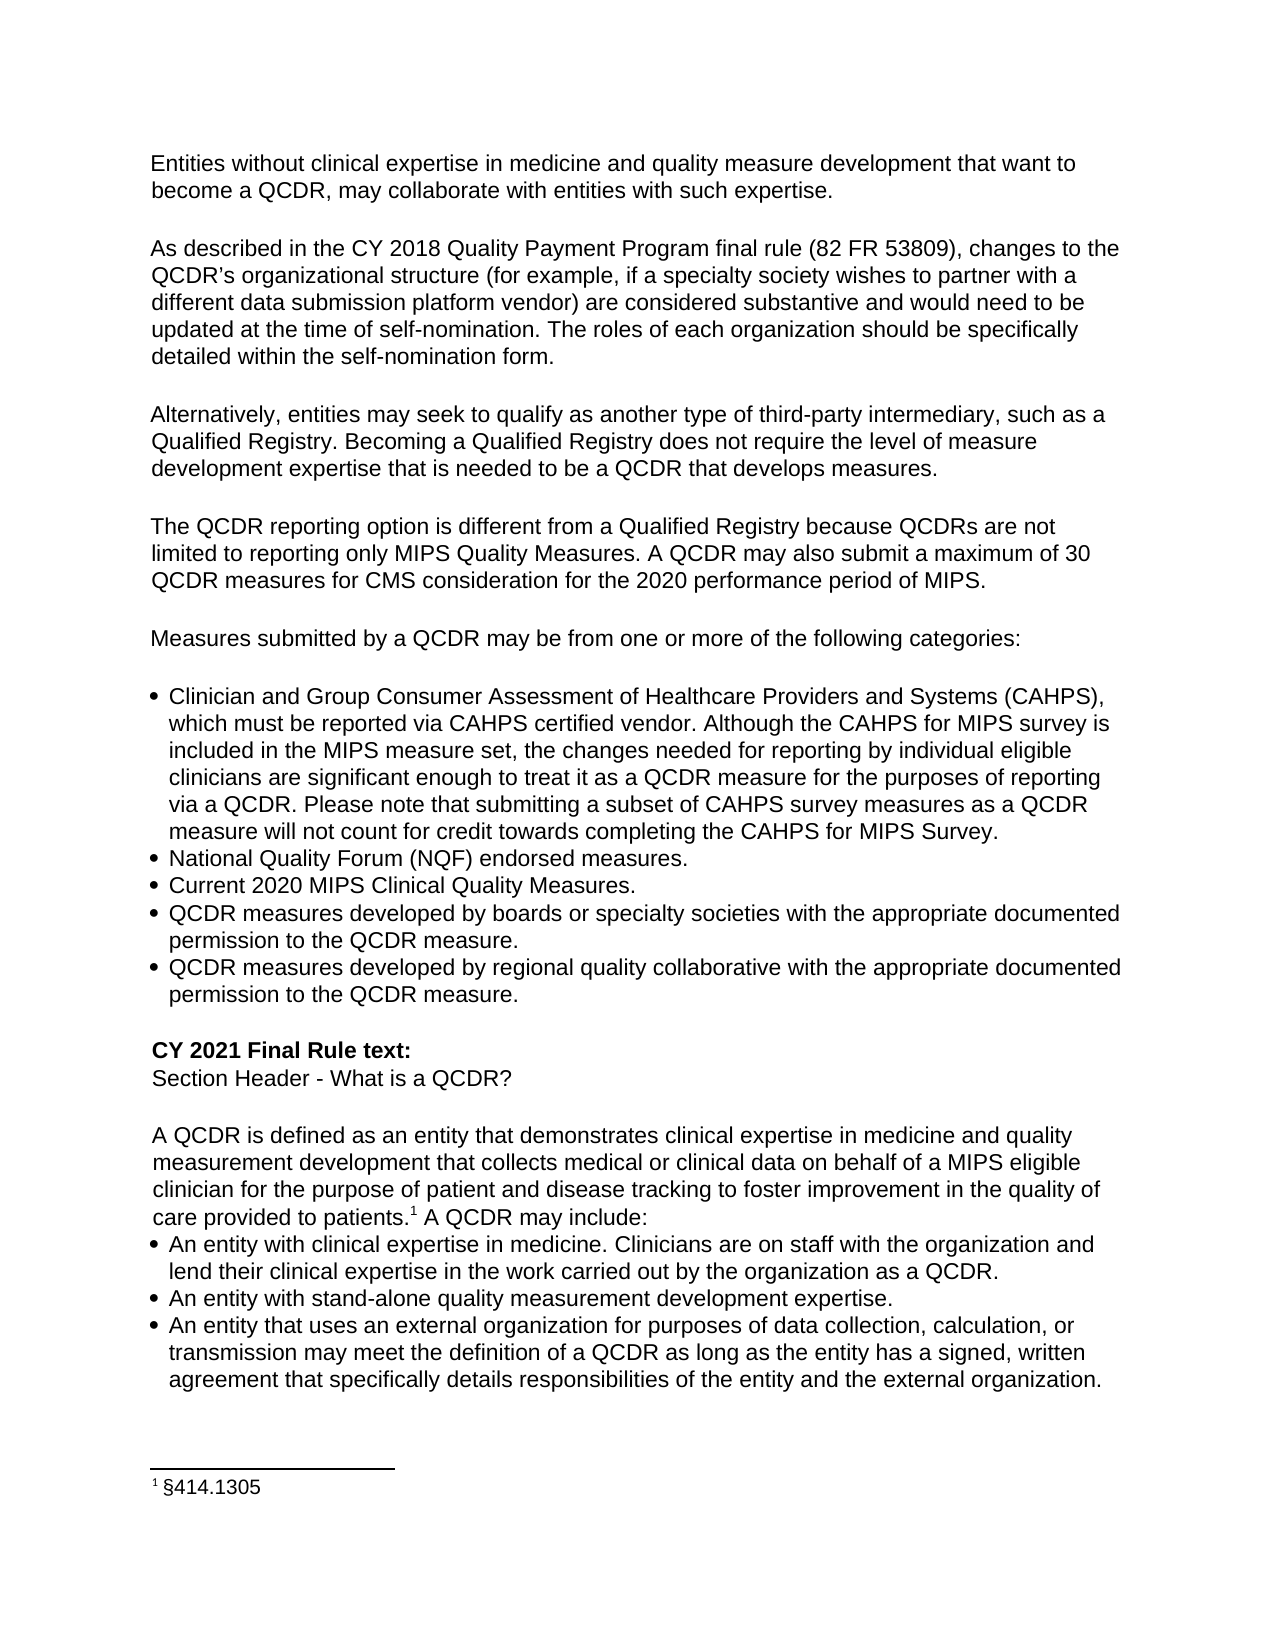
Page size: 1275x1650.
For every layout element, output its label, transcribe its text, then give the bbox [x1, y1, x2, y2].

text Alternatively, entities may seek to qualify as another type of third-party intermediary, such as a Qualified Registry. Becoming a Qualified Registry does not require the level of measure development expertise that is needed to be a QCDR that develops measures. [150, 401, 1125, 482]
text As described in the CY 2018 Quality Payment Program final rule (82 FR 53809), changes to the QCDR’s organizational structure (for example, if a specialty society wishes to partner with a different data submission platform vendor) are considered substantive and would need to be updated at the time of self-nomination. The roles of each organization should be specifically detailed within the self-nomination form. [150, 235, 1125, 369]
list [150, 1312, 1125, 1393]
list Current 2020 MIPS Clinical Quality Measures. [150, 872, 1125, 899]
list QCDR measures developed by regional quality collaborative with the appropriate documented permission to the QCDR measure. [150, 954, 1125, 1007]
list Clinician and Group Consumer Assessment of Healthcare Providers and Systems (CAHPS), which must be reported via CAHPS certified vendor. Although the CAHPS for MIPS survey is included in the MIPS measure set, the changes needed for reporting by individual eligible clinicians are significant enough to treat it as a QCDR measure for the purposes of reporting via a QCDR. Please note that submitting a subset of CAHPS survey measures as a QCDR measure will not count for credit towards completing the CAHPS for MIPS Survey. [150, 683, 1125, 844]
list An entity with clinical expertise in medicine. Clinicians are on staff with the organization and lend their clinical expertise in the work carried out by the organization as a QCDR. [150, 1231, 1125, 1284]
text Entities without clinical expertise in medicine and quality measure development that want to become a QCDR, may collaborate with entities with such expertise. [150, 150, 1125, 203]
text The QCDR reporting option is different from a Qualified Registry because QCDRs are not limited to reporting only MIPS Quality Measures. A QCDR may also submit a maximum of 30 QCDR measures for CMS consideration for the 2020 performance period of MIPS. [150, 513, 1125, 593]
list National Quality Forum (NQF) endorsed measures. [150, 845, 1125, 872]
text Measures submitted by a QCDR may be from one or more of the following categories: [150, 625, 1125, 651]
text Section Header - What is a QCDR? [152, 1065, 1125, 1092]
text A QCDR is defined as an entity that demonstrates clinical expertise in medicine and quality measurement development that collects medical or clinical data on behalf of a MIPS eligible clinician for the purpose of patient and disease tracking to foster improvement in the quality of care provided to patients. A QCDR may include: [152, 1122, 1125, 1230]
list An entity with stand-alone quality measurement development expertise. [150, 1285, 1125, 1312]
list QCDR measures developed by boards or specialty societies with the appropriate documented permission to the QCDR measure. [150, 899, 1125, 953]
text CY 2021 Final Rule text: [152, 1037, 1125, 1063]
